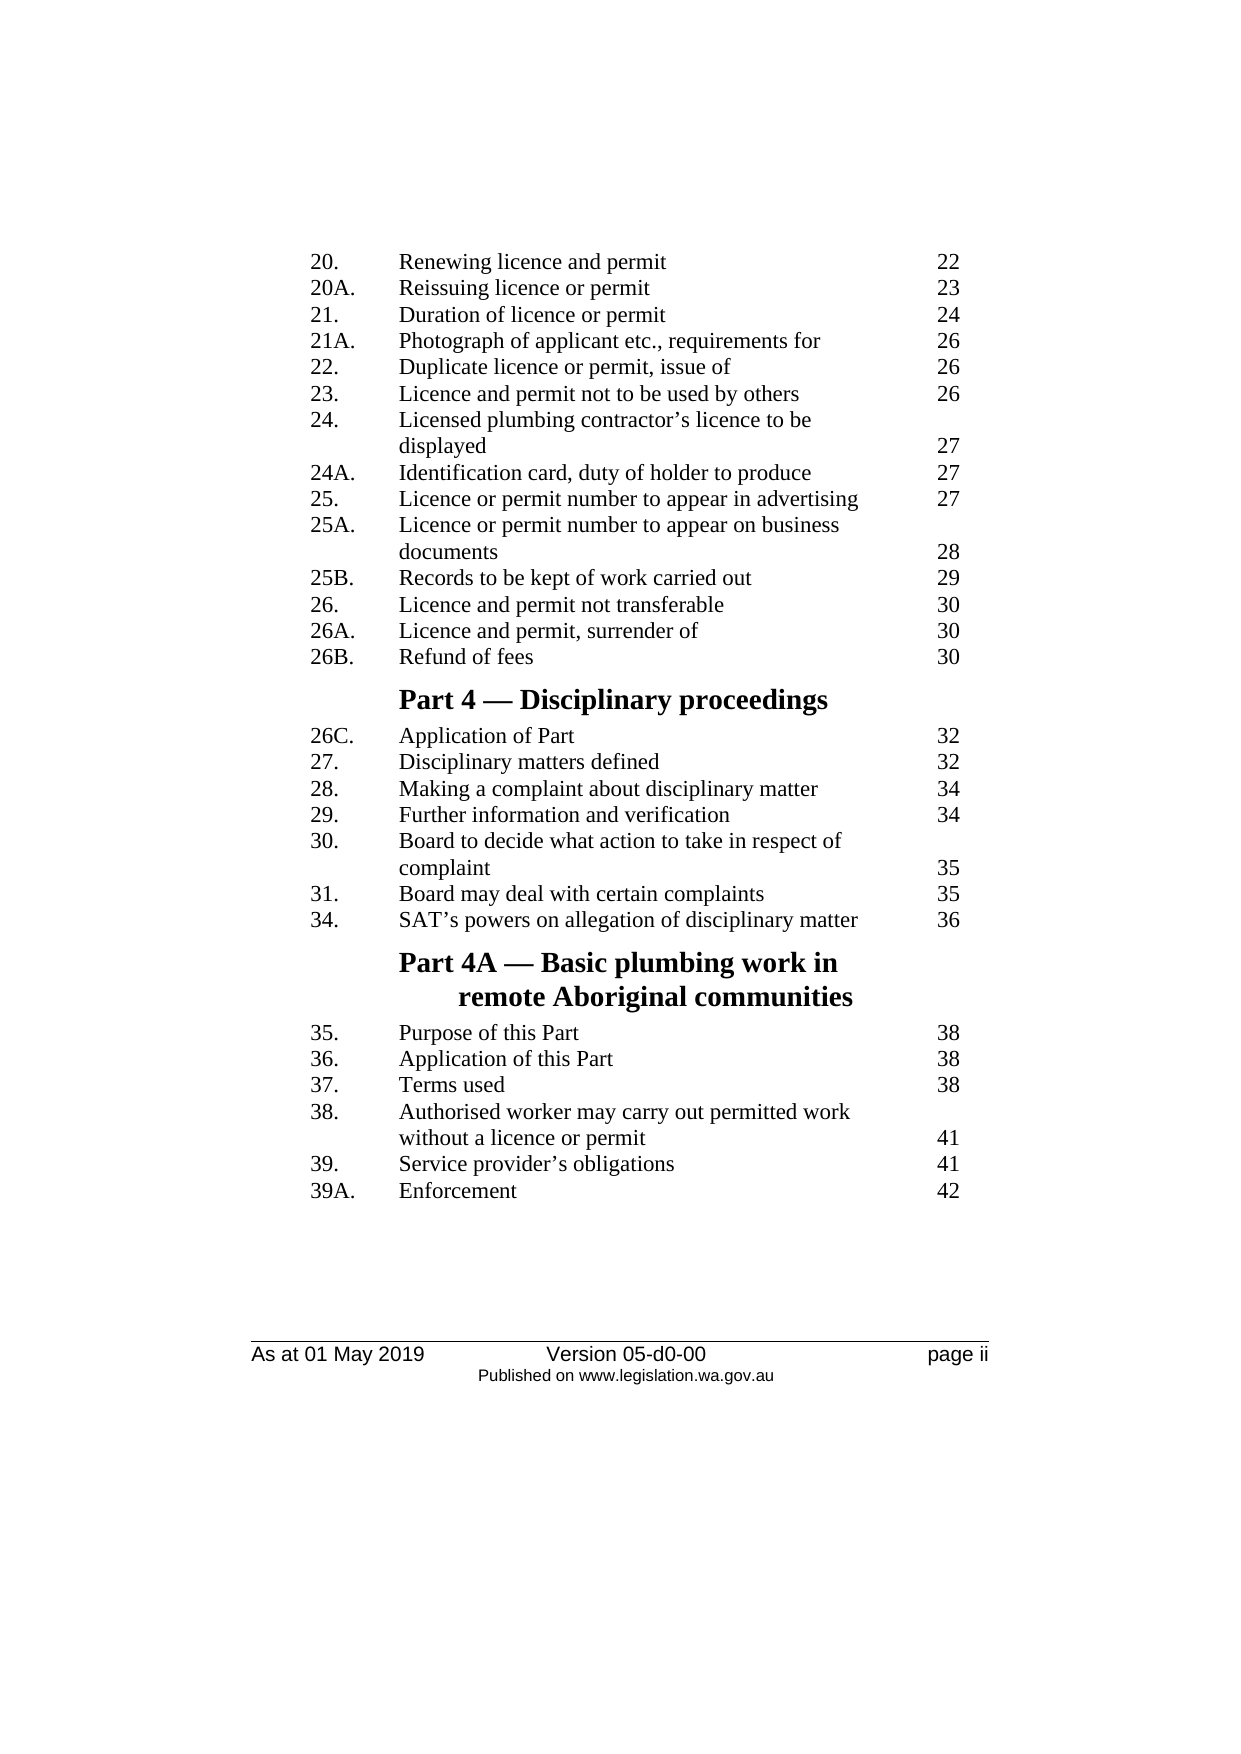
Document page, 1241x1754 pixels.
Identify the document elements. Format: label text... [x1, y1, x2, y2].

text 39. Service provider’s obligations 41 [310, 1150, 871, 1177]
text 21A. Photograph of applicant etc., requirements for 26 [310, 327, 871, 353]
text 37. Terms used 38 [310, 1071, 871, 1098]
text 26A. Licence and permit, surrender of 30 [310, 617, 871, 643]
text 39A. Enforcement 42 [310, 1177, 871, 1203]
text 25A. Licence or permit number to appear on business documents 28 [310, 512, 871, 564]
text 25B. Records to be kept of work carried out 29 [310, 564, 871, 591]
text 21. Duration of licence or permit 24 [310, 301, 871, 327]
text 26C. Application of Part 32 [310, 722, 871, 748]
text 29. Further information and verification 34 [310, 801, 871, 827]
text 24A. Identification card, duty of holder to produce 27 [310, 459, 871, 485]
text 28. Making a complaint about disciplinary matter 34 [310, 775, 871, 801]
text Part 4 — Disciplinary proceedings [399, 682, 871, 716]
text 36. Application of this Part 38 [310, 1045, 871, 1071]
text 34. SAT’s powers on allegation of disciplinary matter 36 [310, 906, 871, 933]
text 26B. Refund of fees 30 [310, 643, 871, 670]
text 27. Disciplinary matters defined 32 [310, 748, 871, 775]
text 26. Licence and permit not transferable 30 [310, 591, 871, 617]
text 31. Board may deal with certain complaints 35 [310, 880, 871, 906]
text 38. Authorised worker may carry out permitted work without a licence or permit 41 [310, 1098, 871, 1150]
text Part 4A — Basic plumbing work in remote Aboriginal communities [399, 945, 871, 1012]
text 20A. Reissuing licence or permit 23 [310, 274, 871, 301]
text 22. Duplicate licence or permit, issue of 26 [310, 353, 871, 380]
text 30. Board to decide what action to take in respect of complaint 35 [310, 827, 871, 880]
text 35. Purpose of this Part 38 [310, 1019, 871, 1045]
text 25. Licence or permit number to appear in advertising 27 [310, 485, 871, 512]
text 24. Licensed plumbing contractor’s licence to be displayed 27 [310, 406, 871, 459]
text 23. Licence and permit not to be used by others 26 [310, 380, 871, 406]
text 20. Renewing licence and permit 22 [310, 248, 871, 274]
